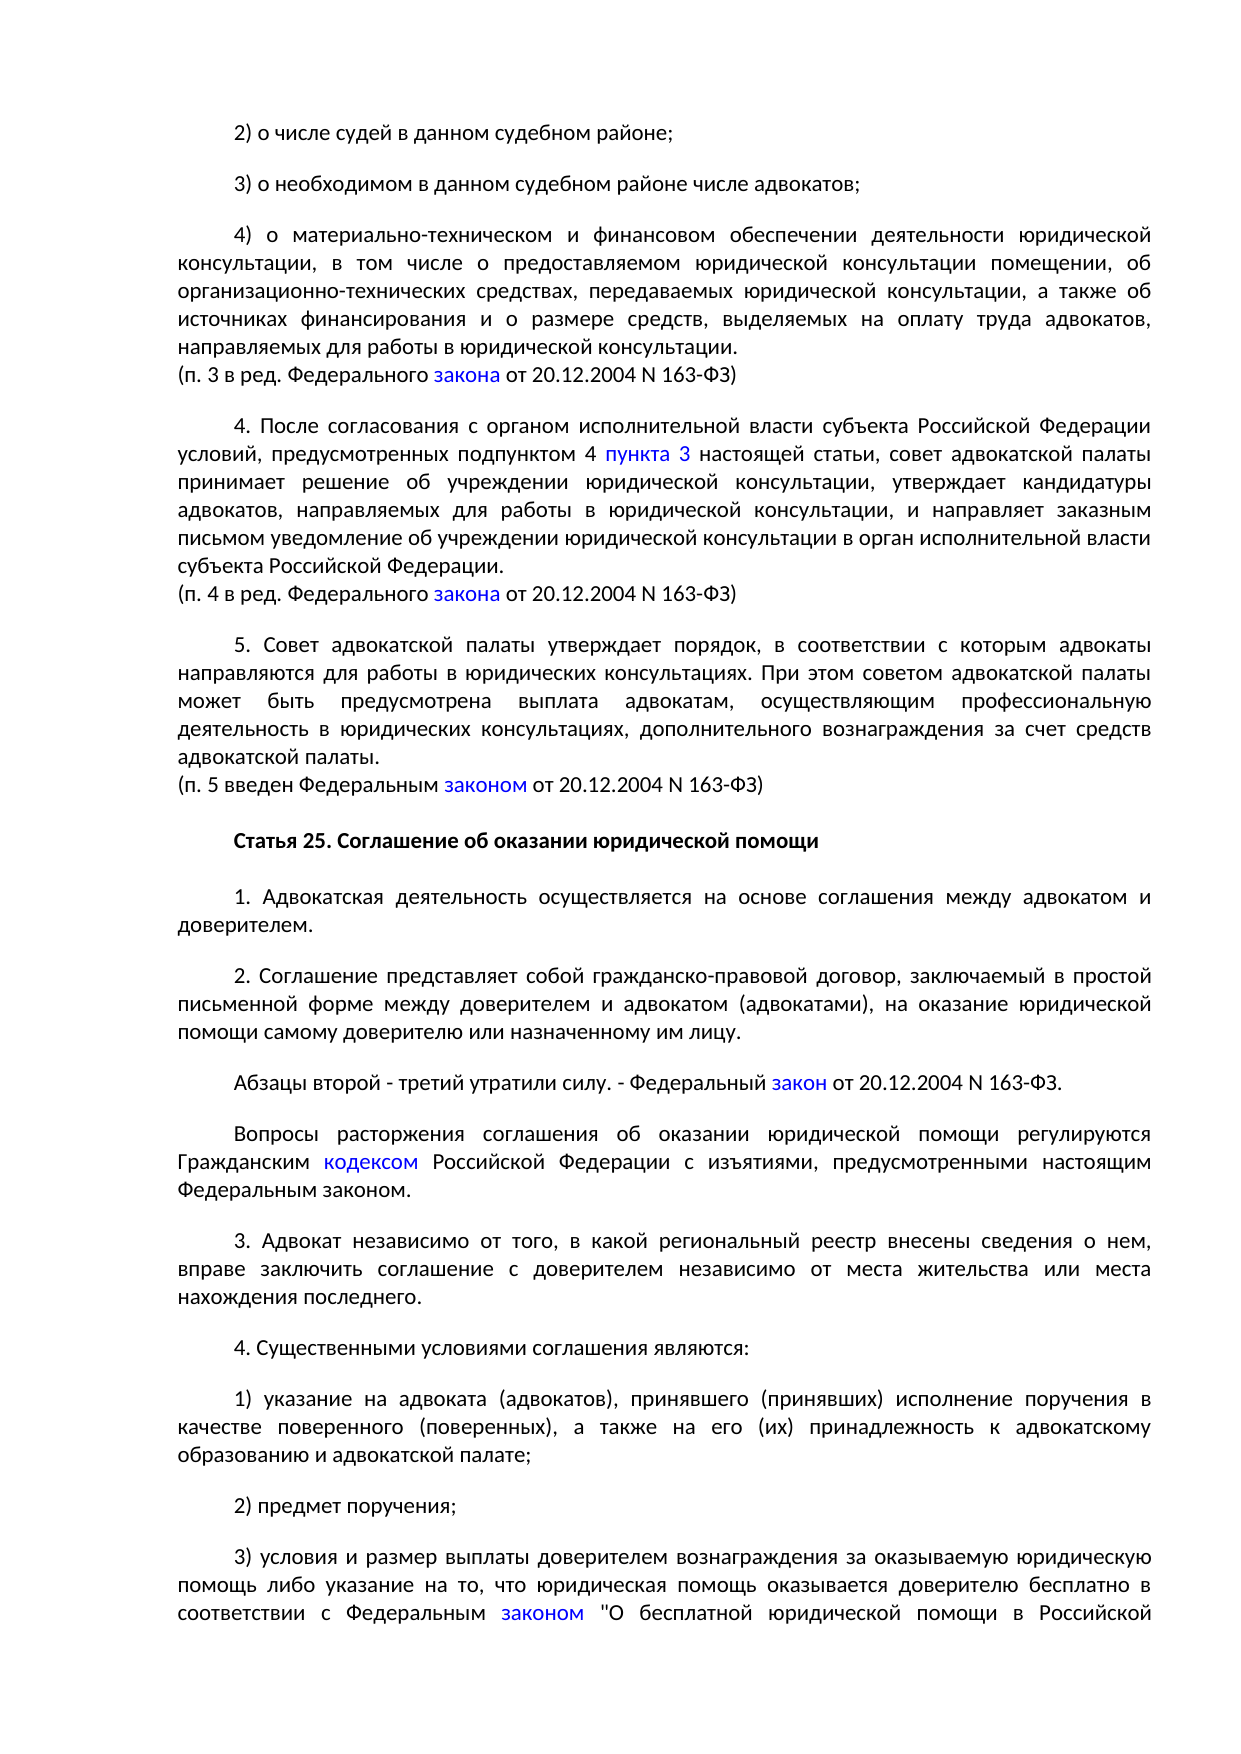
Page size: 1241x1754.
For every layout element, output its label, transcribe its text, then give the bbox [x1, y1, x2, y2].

text (п. 4 в ред. Федерального закона от 20.12.2004 N 163-ФЗ) [177, 579, 1152, 607]
text 3) о необходимом в данном судебном районе числе адвокатов; [177, 169, 1152, 197]
text 4. Существенными условиями соглашения являются: [177, 1333, 1152, 1361]
text 2) о числе судей в данном судебном районе; [177, 118, 1152, 146]
text (п. 3 в ред. Федерального закона от 20.12.2004 N 163-ФЗ) [177, 360, 1152, 388]
text 2) предмет поручения; [177, 1491, 1152, 1519]
text 1. Адвокатская деятельность осуществляется на основе соглашения между адвокатом и доверителем. [177, 882, 1152, 938]
text Абзацы второй - третий утратили силу. - Федеральный закон от 20.12.2004 N 163-ФЗ. [177, 1068, 1152, 1096]
text 4) о материально-техническом и финансовом обеспечении деятельности юридической консультации, в том числе о предоставляемом юридической консультации помещении, об организационно-технических средствах, передаваемых юридической консультации, а также об источниках финансирования и о размере средств, выделяемых на оплату труда адвокатов, направляемых для работы в юридической консультации. [177, 220, 1152, 360]
text (п. 5 введен Федеральным законом от 20.12.2004 N 163-ФЗ) [177, 770, 1152, 798]
title Статья 25. Соглашение об оказании юридической помощи [177, 826, 1152, 854]
text 1) указание на адвоката (адвокатов), принявшего (принявших) исполнение поручения в качестве поверенного (поверенных), а также на его (их) принадлежность к адвокатскому образованию и адвокатской палате; [177, 1384, 1152, 1468]
text Вопросы расторжения соглашения об оказании юридической помощи регулируются Гражданским кодексом Российской Федерации с изъятиями, предусмотренными настоящим Федеральным законом. [177, 1119, 1152, 1203]
text 5. Совет адвокатской палаты утверждает порядок, в соответствии с которым адвокаты направляются для работы в юридических консультациях. При этом советом адвокатской палаты может быть предусмотрена выплата адвокатам, осуществляющим профессиональную деятельность в юридических консультациях, дополнительного вознаграждения за счет средств адвокатской палаты. [177, 630, 1152, 770]
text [177, 1542, 1152, 1626]
text 3. Адвокат независимо от того, в какой региональный реестр внесены сведения о нем, вправе заключить соглашение с доверителем независимо от места жительства или места нахождения последнего. [177, 1226, 1152, 1310]
text 2. Соглашение представляет собой гражданско-правовой договор, заключаемый в простой письменной форме между доверителем и адвокатом (адвокатами), на оказание юридической помощи самому доверителю или назначенному им лицу. [177, 961, 1152, 1045]
text 4. После согласования с органом исполнительной власти субъекта Российской Федерации условий, предусмотренных подпунктом 4 пункта 3 настоящей статьи, совет адвокатской палаты принимает решение об учреждении юридической консультации, утверждает кандидатуры адвокатов, направляемых для работы в юридической консультации, и направляет заказным письмом уведомление об учреждении юридической консультации в орган исполнительной власти субъекта Российской Федерации. [177, 411, 1152, 579]
